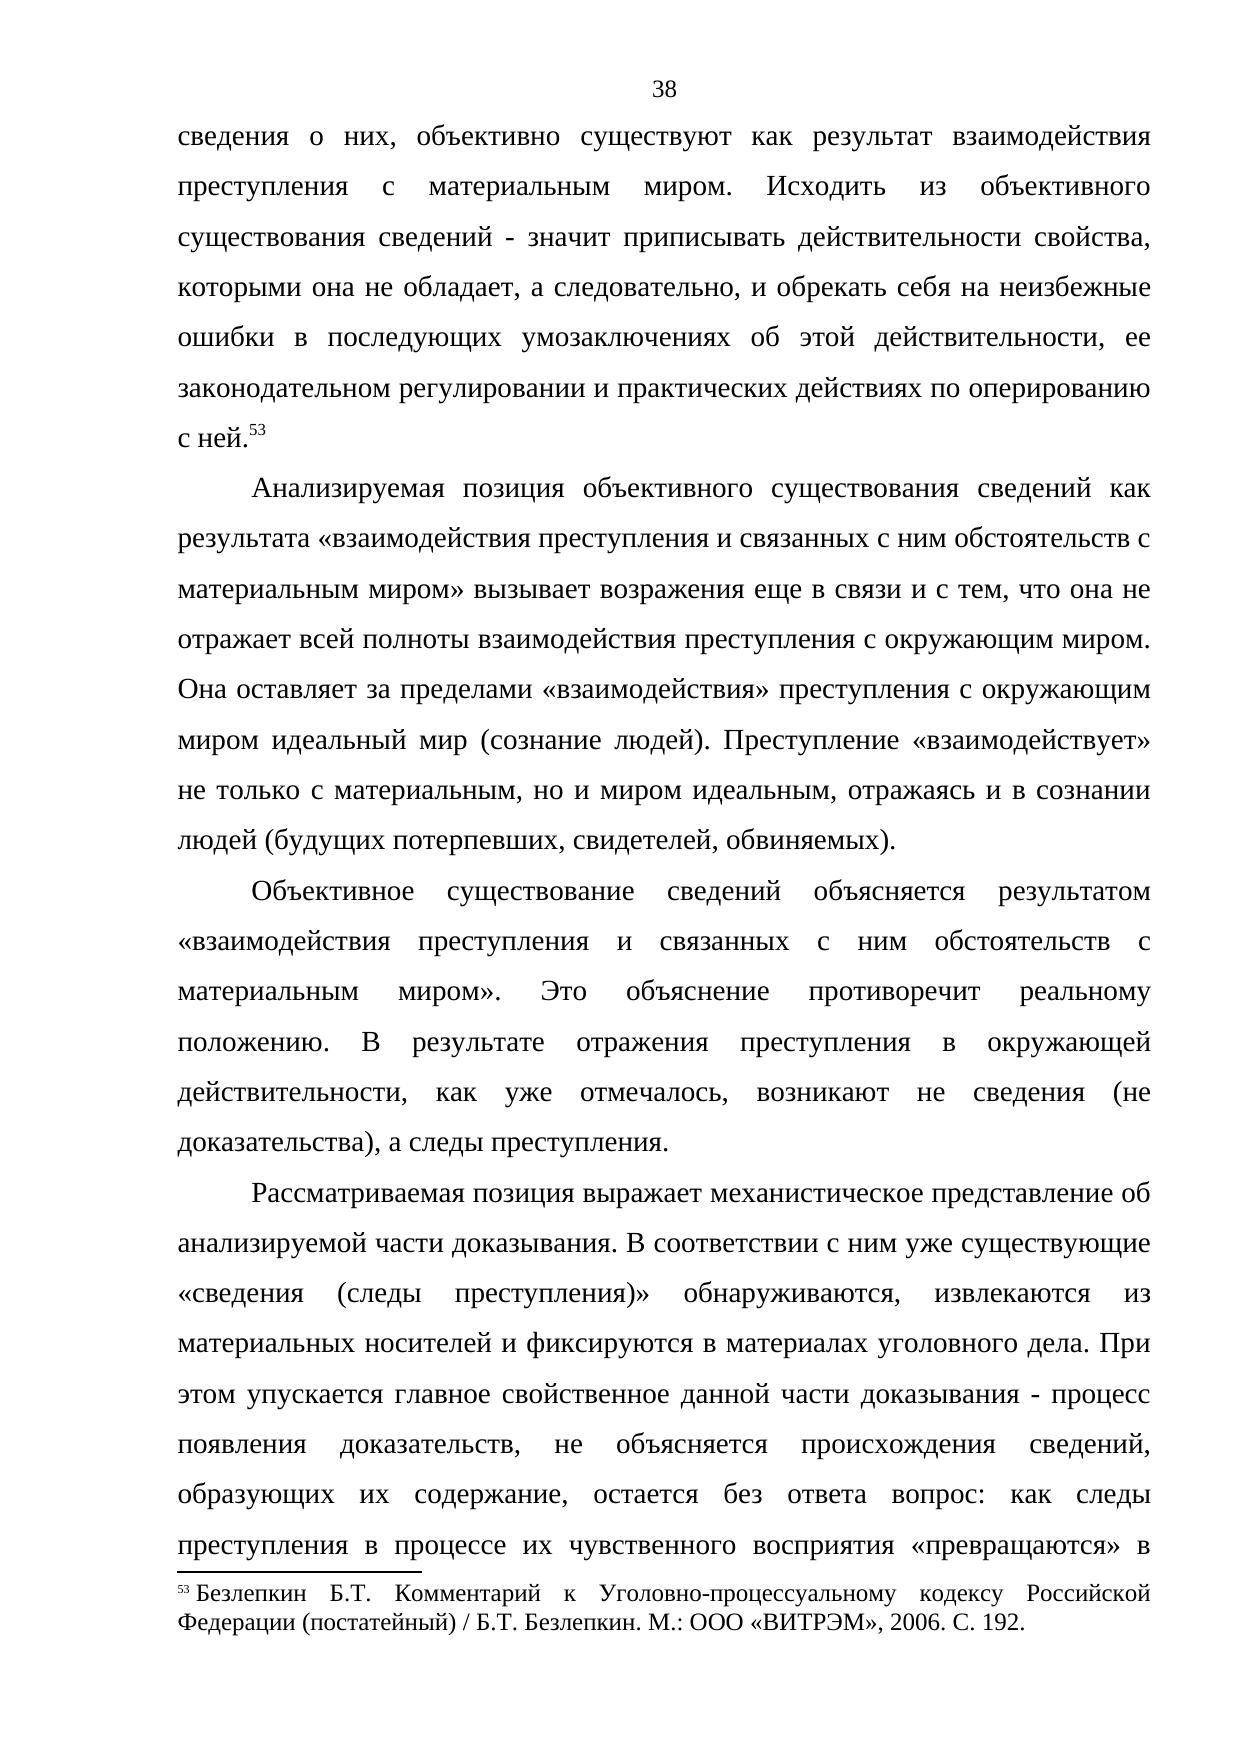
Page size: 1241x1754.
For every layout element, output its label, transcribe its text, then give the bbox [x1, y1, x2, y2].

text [177, 1175, 1152, 1560]
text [177, 118, 1152, 453]
text Объективное существование сведений объясняется результатом «взаимодействия преступления и связанных с ним обстоятельств с материальным миром». Это объяснение противоречит реальному положению. В результате отражения преступления в окружающей действительности, как уже отмечалось, возникают не сведения (не доказательства), а следы преступления. [177, 873, 1152, 1158]
text Анализируемая позиция объективного существования сведений как результата «взаимодействия преступления и связанных с ним обстоятельств с материальным миром» вызывает возражения еще в связи и с тем, что она не отражает всей полноты взаимодействия преступления с окружающим миром. Она оставляет за пределами «взаимодействия» преступления с окружающим миром идеальный мир (сознание людей). Преступление «взаимодействует» не только с материальным, но и миром идеальным, отражаясь и в сознании людей (будущих потерпевших, свидетелей, обвиняемых). [177, 470, 1152, 856]
